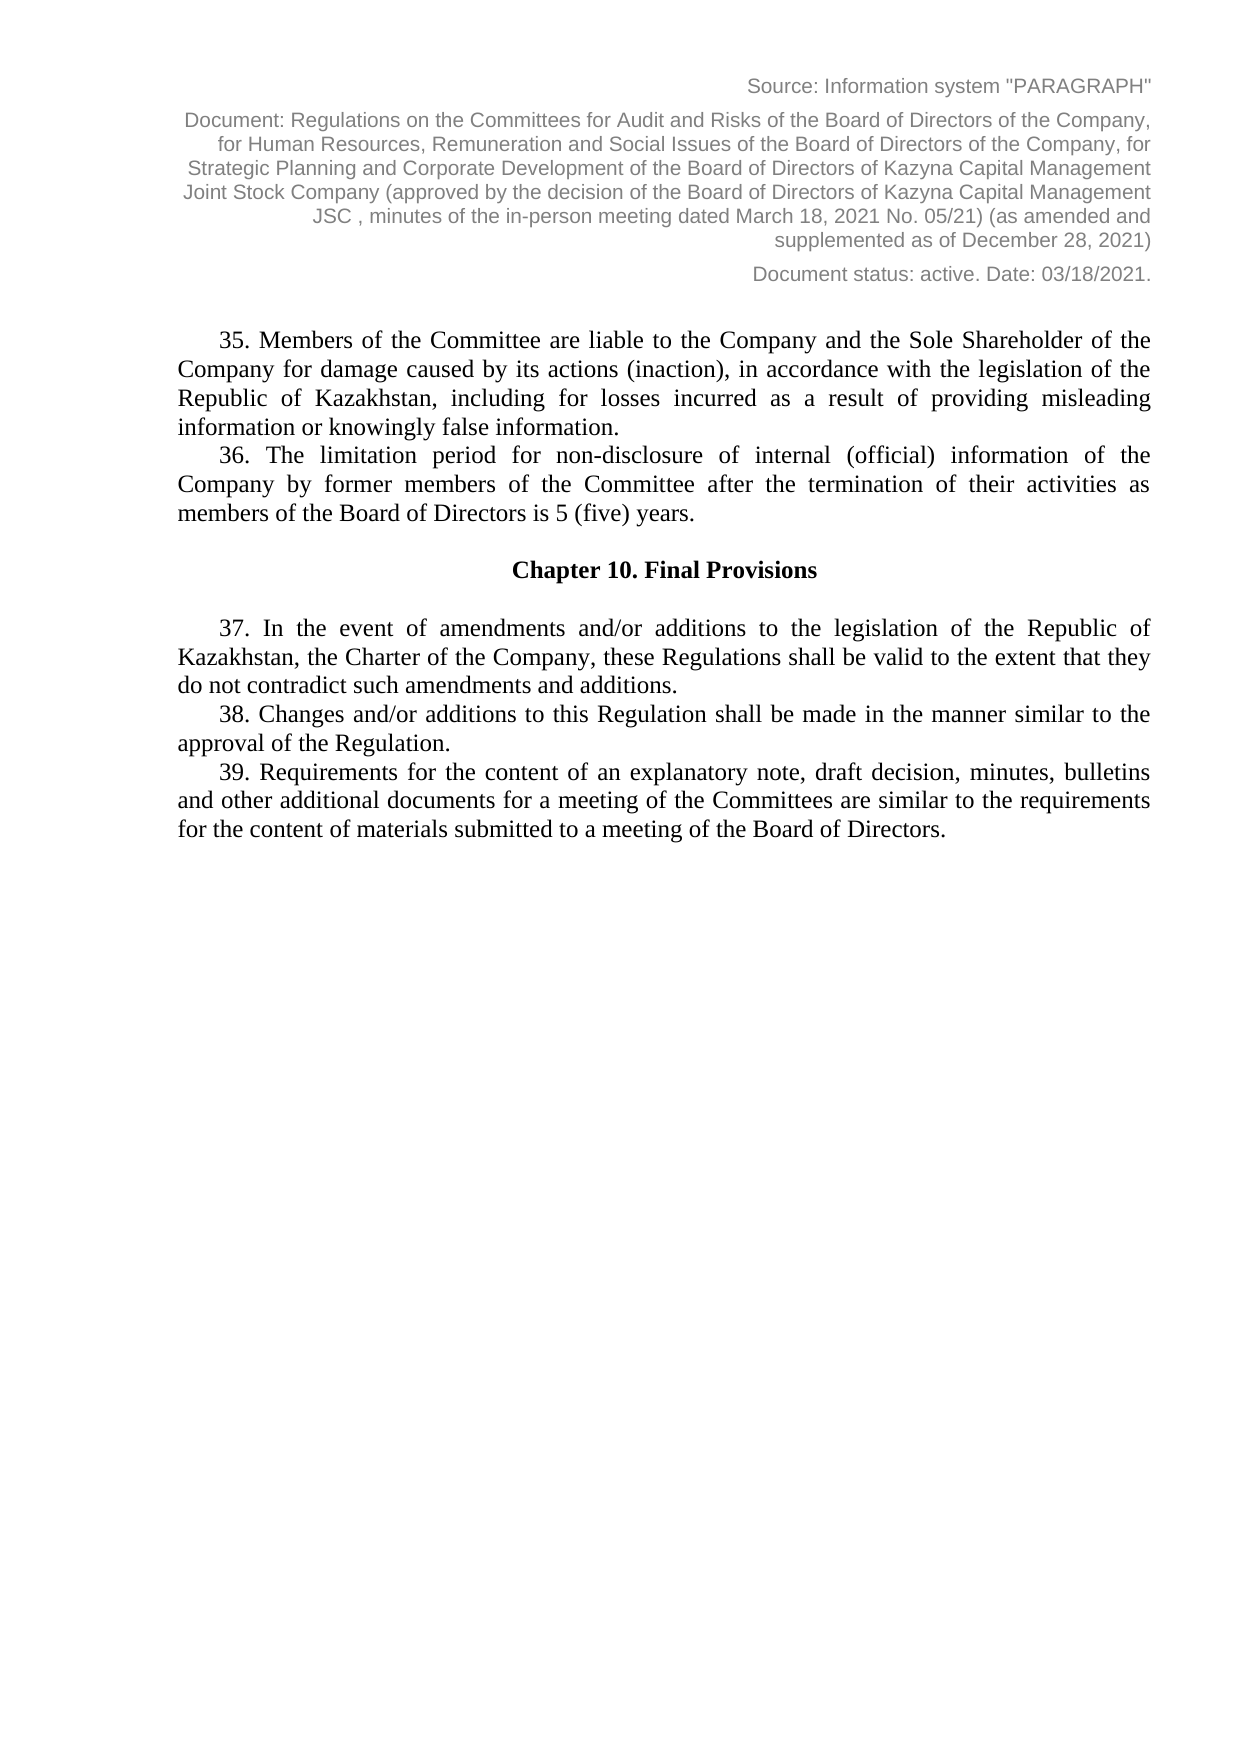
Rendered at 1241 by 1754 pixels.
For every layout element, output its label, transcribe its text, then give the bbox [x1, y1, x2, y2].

text 36. The limitation period for non-disclosure of internal (official) information of the Company by former members of the Committee after the termination of their activities as members of the Board of Directors is 5 (five) years. [177, 440, 1152, 527]
text 37. In the event of amendments and/or additions to the legislation of the Republic of Kazakhstan, the Charter of the Company, these Regulations shall be valid to the extent that they do not contradict such amendments and additions. [177, 613, 1152, 699]
text Chapter 10. Final Provisions [177, 555, 1152, 584]
text 35. Members of the Committee are liable to the Company and the Sole Shareholder of the Company for damage caused by its actions (inaction), in accordance with the legislation of the Republic of Kazakhstan, including for losses incurred as a result of providing misleading information or knowingly false information. [177, 325, 1152, 440]
text 39. Requirements for the content of an explanatory note, draft decision, minutes, bulletins and other additional documents for a meeting of the Committees are similar to the requirements for the content of materials submitted to a meeting of the Board of Directors. [177, 757, 1152, 843]
text 38. Changes and/or additions to this Regulation shall be made in the manner similar to the approval of the Regulation. [177, 699, 1152, 757]
